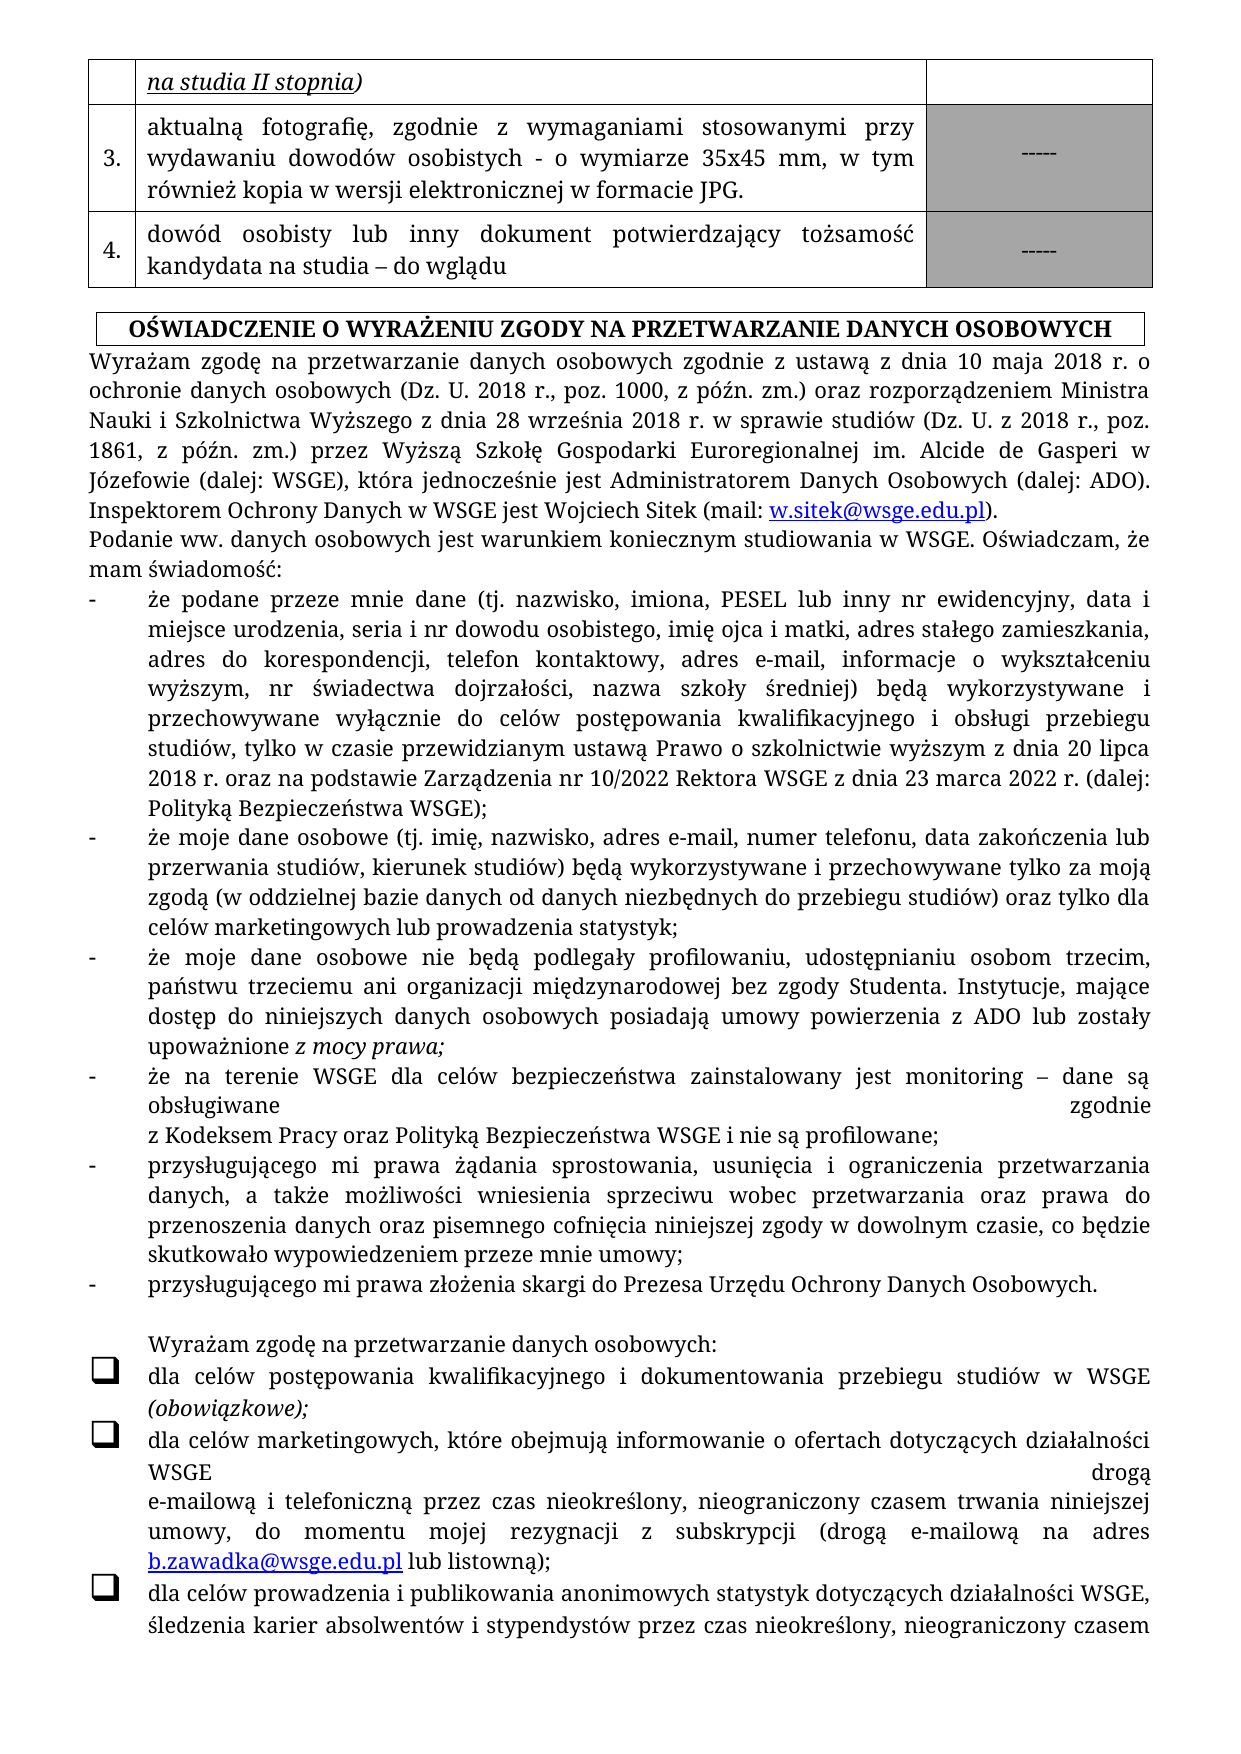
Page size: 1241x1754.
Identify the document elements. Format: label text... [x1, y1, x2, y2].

table_header OŚWIADCZENIE O WYRAŻENIU ZGODY NA PRZETWARZANIE DANYCH OSOBOWYCH [97, 313, 1144, 344]
list dla celów marketingowych, które obejmują informowanie o ofertach dotyczących działalności WSGE drogą e-mailową i telefoniczną przez czas nieokreślony, nieograniczony czasem trwania niniejszej umowy, do momentu mojej rezygnacji z subskrypcji (drogą e-mailową na adres b.zawadka@wsge.edu.pl lub listowną); [89, 1422, 1152, 1576]
table_cell ----- [927, 105, 1152, 211]
list że na terenie WSGE dla celów bezpieczeństwa zainstalowany jest monitoring – dane są obsługiwane zgodnie z Kodeksem Pracy oraz Polityką Bezpieczeństwa WSGE i nie są profilowane; [89, 1061, 1152, 1150]
list dla celów postępowania kwalifikacyjnego i dokumentowania przebiegu studiów w WSGE (obowiązkowe); [89, 1358, 1152, 1422]
text Wyrażam zgodę na przetwarzanie danych osobowych: [89, 1329, 1152, 1358]
list że podane przeze mnie dane (tj. nazwisko, imiona, PESEL lub inny nr ewidencyjny, data i miejsce urodzenia, seria i nr dowodu osobistego, imię ojca i matki, adres stałego zamieszkania, adres do korespondencji, telefon kontaktowy, adres e-mail, informacje o wykształceniu wyższym, nr świadectwa dojrzałości, nazwa szkoły średniej) będą wykorzystywane i przechowywane wyłącznie do celów postępowania kwalifikacyjnego i obsługi przebiegu studiów, tylko w czasie przewidzianym ustawą Prawo o szkolnictwie wyższym z dnia 20 lipca 2018 r. oraz na podstawie Zarządzenia nr 10/2022 Rektora WSGE z dnia 23 marca 2022 r. (dalej: Polityką Bezpieczeństwa WSGE); [89, 584, 1152, 822]
list przysługującego mi prawa złożenia skargi do Prezesa Urzędu Ochrony Danych Osobowych. [89, 1269, 1152, 1299]
text Wyrażam zgodę na przetwarzanie danych osobowych zgodnie z ustawą z dnia 10 maja 2018 r. o ochronie danych osobowych (Dz. U. 2018 r., poz. 1000, z późn. zm.) oraz rozporządzeniem Ministra Nauki i Szkolnictwa Wyższego z dnia 28 września 2018 r. w sprawie studiów (Dz. U. z 2018 r., poz. 1861, z późn. zm.) przez Wyższą Szkołę Gospodarki Euroregionalnej im. Alcide de Gasperi w Józefowie (dalej: WSGE), która jednocześnie jest Administratorem Danych Osobowych (dalej: ADO). Inspektorem Ochrony Danych w WSGE jest Wojciech Sitek (mail: w.sitek@wsge.edu.pl). [89, 346, 1152, 524]
list że moje dane osobowe (tj. imię, nazwisko, adres e-mail, numer telefonu, data zakończenia lub przerwania studiów, kierunek studiów) będą wykorzystywane i przechowywane tylko za moją zgodą (w oddzielnej bazie danych od danych niezbędnych do przebiegu studiów) oraz tylko dla celów marketingowych lub prowadzenia statystyk; [89, 822, 1152, 941]
table_cell 2. [89, 60, 135, 104]
table_cell 4. [89, 212, 135, 287]
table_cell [136, 60, 926, 104]
text Podanie ww. danych osobowych jest warunkiem koniecznym studiowania w WSGE. Oświadczam, że mam świadomość: [89, 524, 1152, 584]
table_cell ----- [927, 212, 1152, 287]
table_cell [927, 60, 1152, 104]
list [89, 1576, 1152, 1639]
table_cell 3. [89, 105, 135, 211]
list że moje dane osobowe nie będą podlegały profilowaniu, udostępnianiu osobom trzecim, państwu trzeciemu ani organizacji międzynarodowej bez zgody Studenta. Instytucje, mające dostęp do niniejszych danych osobowych posiadają umowy powierzenia z ADO lub zostały upoważnione z mocy prawa; [89, 941, 1152, 1061]
table_cell dowód osobisty lub inny dokument potwierdzający tożsamość kandydata na studia – do wglądu [136, 212, 926, 287]
list przysługującego mi prawa żądania sprostowania, usunięcia i ograniczenia przetwarzania danych, a także możliwości wniesienia sprzeciwu wobec przetwarzania oraz prawa do przenoszenia danych oraz pisemnego cofnięcia niniejszej zgody w dowolnym czasie, co będzie skutkowało wypowiedzeniem przeze mnie umowy; [89, 1150, 1152, 1269]
table_cell aktualną fotografię, zgodnie z wymaganiami stosowanymi przy wydawaniu dowodów osobistych - o wymiarze 35x45 mm, w tym również kopia w wersji elektronicznej w formacie JPG. [136, 105, 926, 211]
